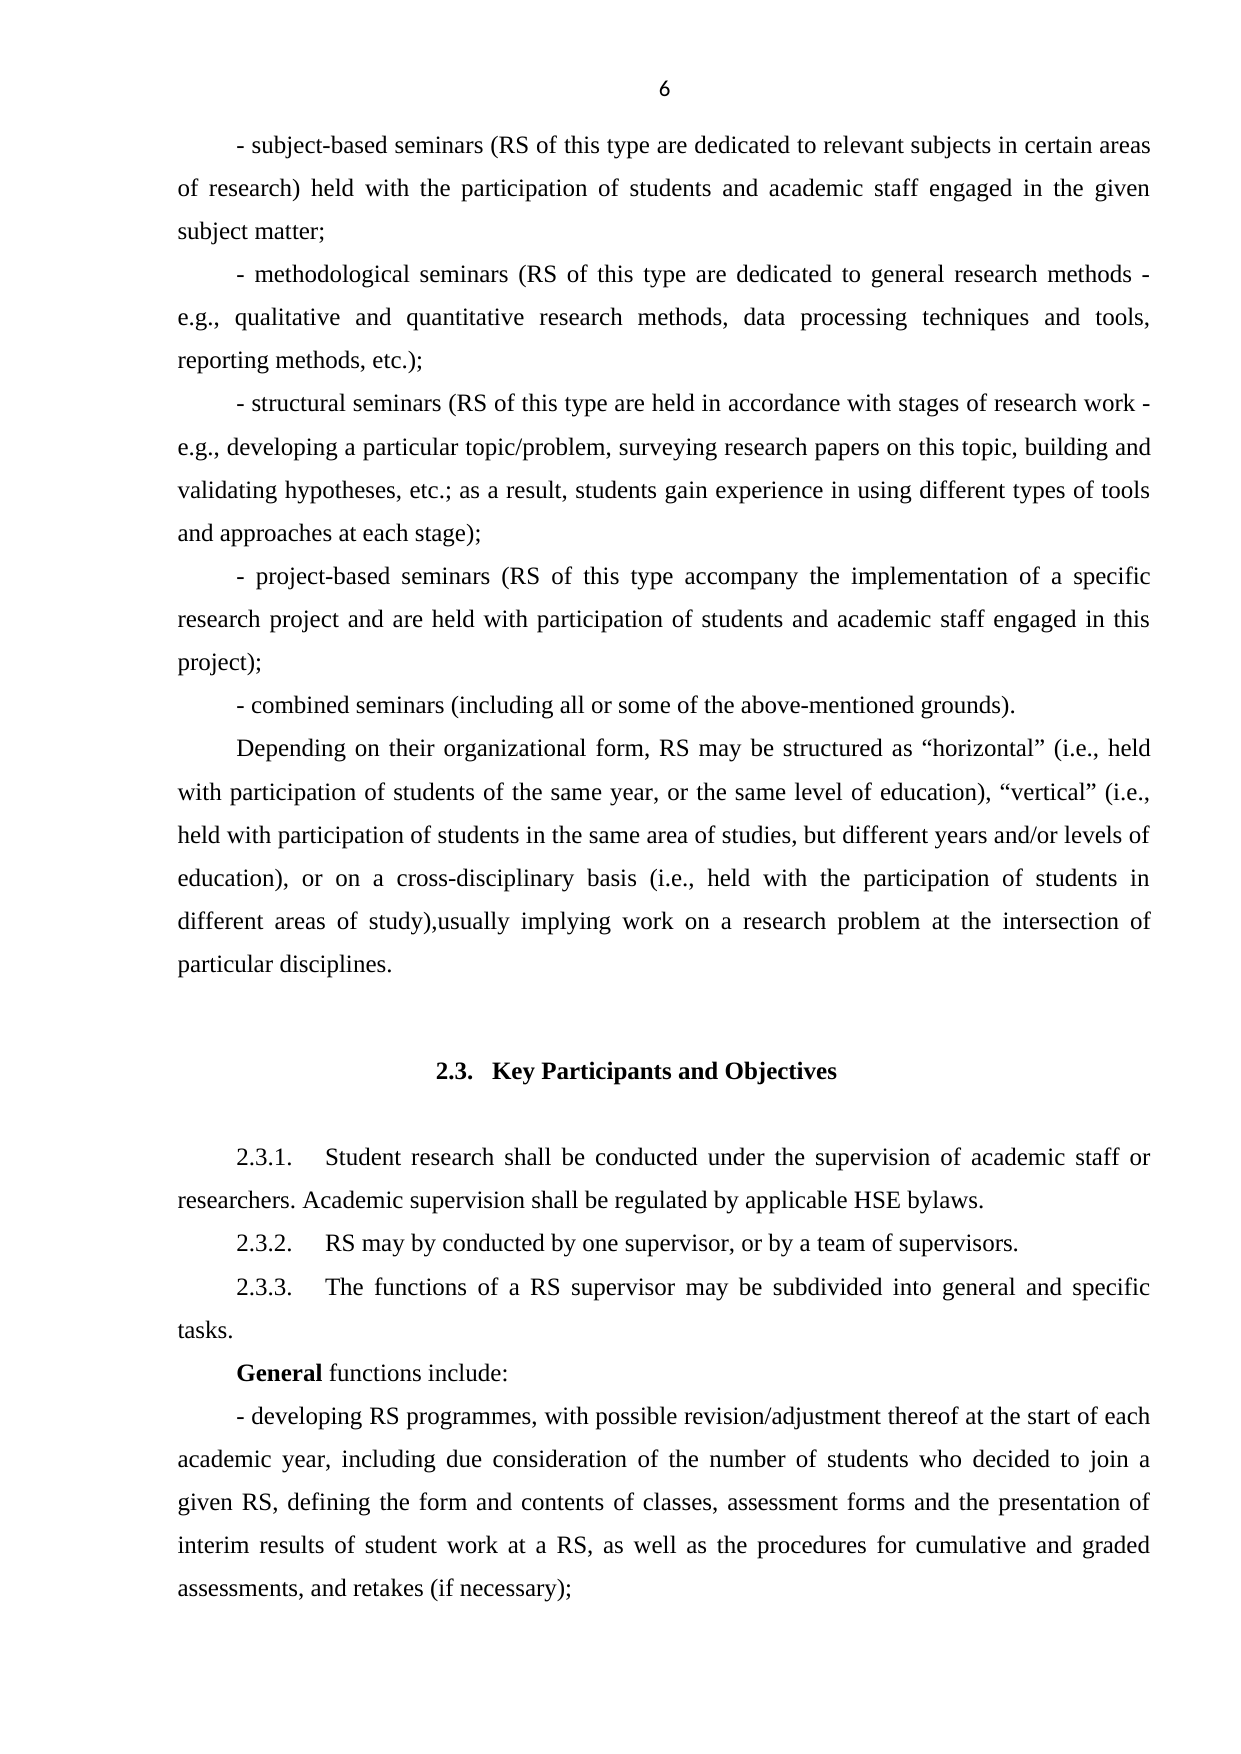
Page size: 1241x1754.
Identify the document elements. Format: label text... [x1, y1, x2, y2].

subtitle Key Participants and Objectives [121, 1056, 1152, 1085]
text Depending on their organizational form, RS may be structured as “horizontal” (i.e., held with participation of students of the same year, or the same level of education), “vertical” (i.e., held with participation of students in the same area of studies, but different years and/or levels of education), or on a cross-disciplinary basis (i.e., held with the participation of students in different areas of study),usually implying work on a research problem at the intersection of particular disciplines. [177, 733, 1152, 978]
text - methodological seminars (RS of this type are dedicated to general research methods - e.g., qualitative and quantitative research methods, data processing techniques and tools, reporting methods, etc.); [177, 259, 1152, 374]
text - combined seminars (including all or some of the above-mentioned grounds). [177, 690, 1152, 719]
text - developing RS programmes, with possible revision/adjustment thereof at the start of each academic year, including due consideration of the number of students who decided to join a given RS, defining the form and contents of classes, assessment forms and the presentation of interim results of student work at a RS, as well as the procedures for cumulative and graded assessments, and retakes (if necessary); [177, 1401, 1152, 1602]
text - structural seminars (RS of this type are held in accordance with stages of research work - e.g., developing a particular topic/problem, surveying research papers on this topic, building and validating hypotheses, etc.; as a result, students gain experience in using different types of tools and approaches at each stage); [177, 388, 1152, 547]
list Student research shall be conducted under the supervision of academic staff or researchers. Academic supervision shall be regulated by applicable HSE bylaws. [177, 1142, 1152, 1214]
list The functions of a RS supervisor may be subdivided into general and specific tasks. [177, 1272, 1152, 1343]
text - project-based seminars (RS of this type accompany the implementation of a specific research project and are held with participation of students and academic staff engaged in this project); [177, 561, 1152, 676]
text General functions include: [177, 1358, 1152, 1387]
text - subject-based seminars (RS of this type are dedicated to relevant subjects in certain areas of research) held with the participation of students and academic staff engaged in the given subject matter; [177, 130, 1152, 245]
list RS may by conducted by one supervisor, or by a team of supervisors. [177, 1228, 1152, 1257]
